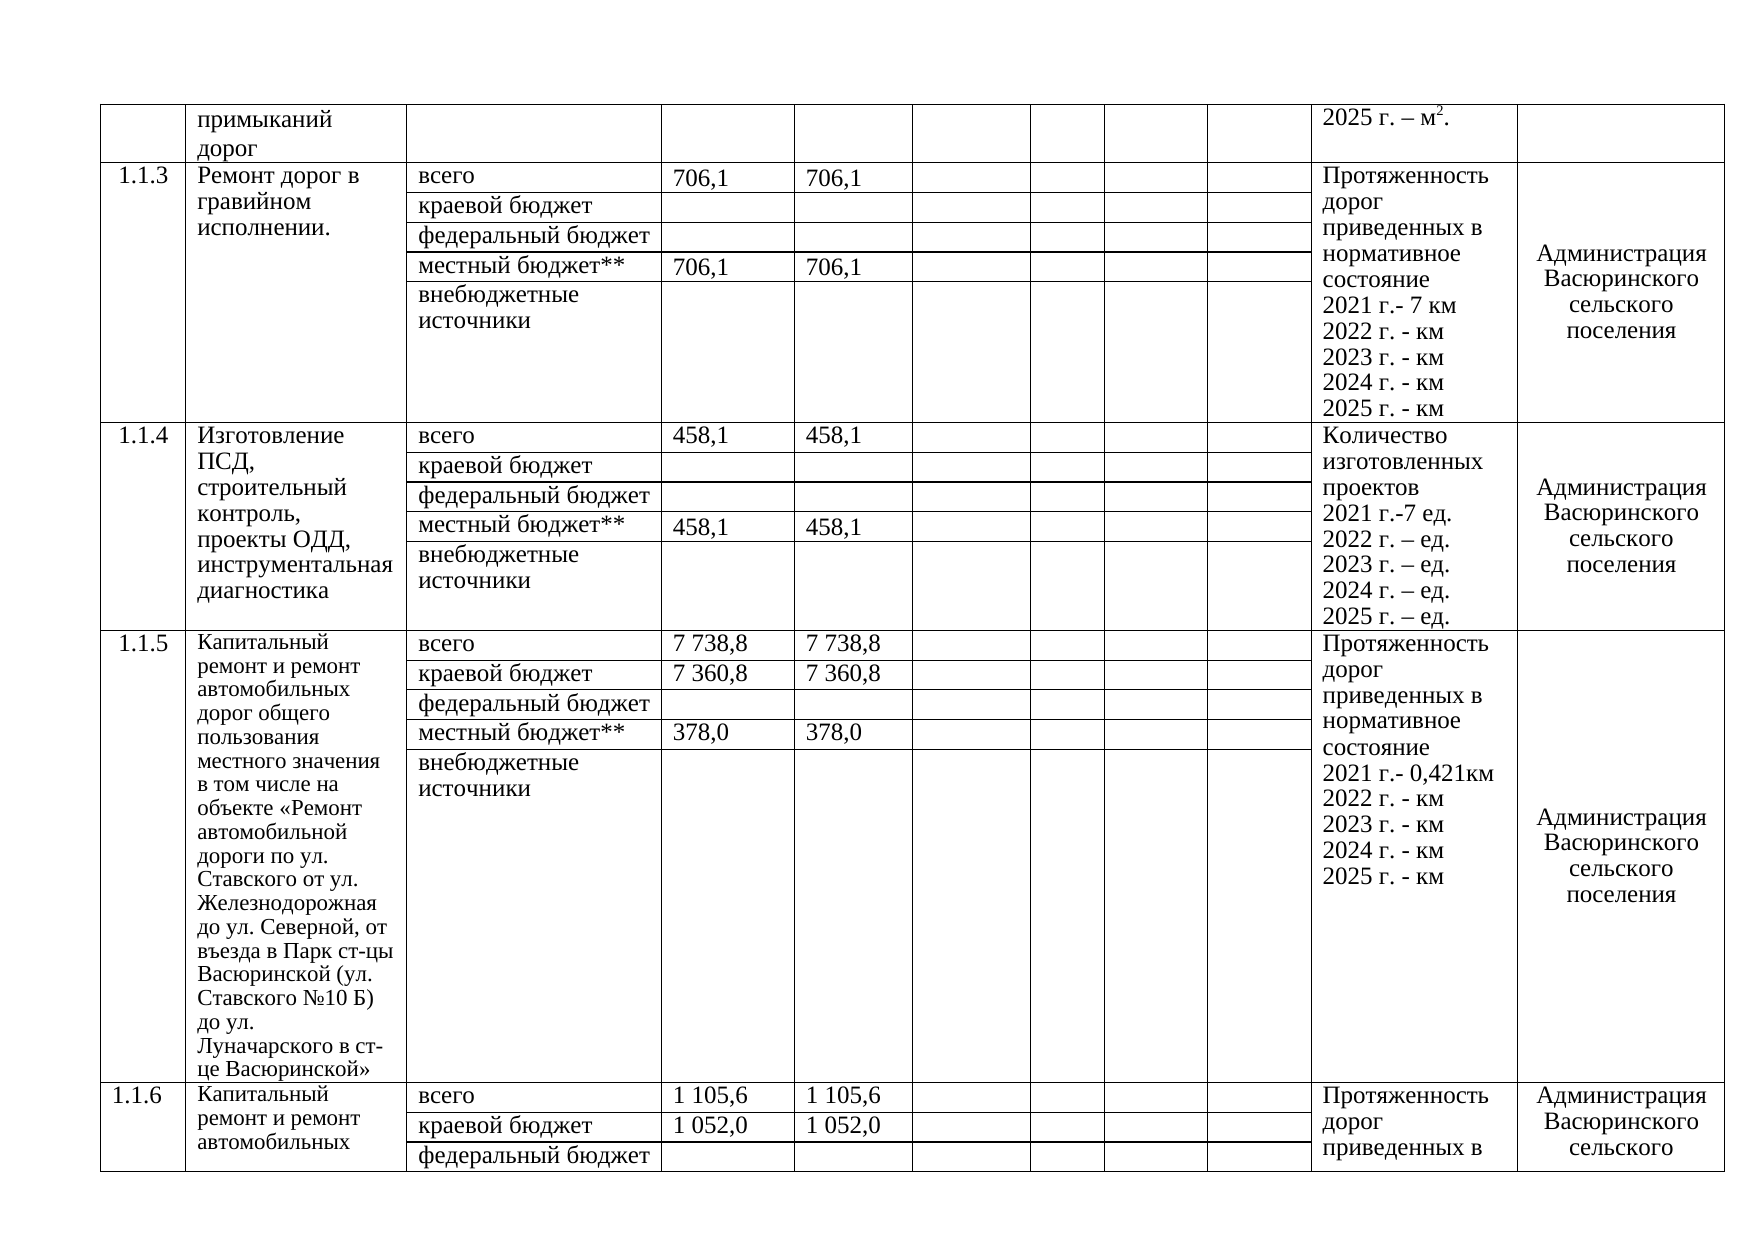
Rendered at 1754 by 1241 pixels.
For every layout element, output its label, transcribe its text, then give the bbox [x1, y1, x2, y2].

table_cell [1031, 1083, 1104, 1112]
table_cell 7 738,8 [795, 631, 912, 659]
table_cell [913, 1083, 1030, 1112]
table_cell 1.1.4 [101, 423, 185, 630]
table_cell федеральный бюджет [407, 223, 661, 251]
table_cell всего [407, 163, 661, 192]
table_cell [1105, 282, 1207, 422]
table_cell [1031, 193, 1104, 222]
table_cell [1105, 542, 1207, 630]
table_cell краевой бюджет [407, 1113, 661, 1141]
table_cell всего [407, 423, 661, 452]
table_cell [1031, 661, 1104, 689]
table_cell [913, 253, 1030, 281]
table_cell [913, 282, 1030, 422]
table_cell [1031, 282, 1104, 422]
table_cell [1208, 105, 1311, 162]
table_cell [662, 690, 794, 719]
table_cell [1208, 720, 1311, 749]
table_cell [1208, 661, 1311, 689]
table_cell всего [407, 631, 661, 659]
table_cell [1031, 512, 1104, 541]
table_cell [1105, 631, 1207, 659]
table_cell [1031, 163, 1104, 192]
table_cell [1031, 423, 1104, 452]
table_cell [913, 512, 1030, 541]
table_cell Администрация Васюринского сельского поселения [1518, 631, 1724, 1082]
table_cell [1208, 483, 1311, 511]
table_cell [1105, 223, 1207, 251]
table_cell [1105, 423, 1207, 452]
table_cell [1031, 453, 1104, 481]
table_cell [662, 1143, 794, 1171]
table_cell [1208, 253, 1311, 281]
table_cell [1105, 750, 1207, 1082]
table_cell Количество изготовленных проектов 2021 г.-7 ед. 2022 г. – ед. 2023 г. – ед. 2024 г. – ед. 2025 г. – ед. [1312, 423, 1517, 630]
table_cell 1 052,0 [662, 1113, 794, 1141]
table_cell 378,0 [662, 720, 794, 749]
table_cell [662, 483, 794, 511]
table_cell 1.1.5 [101, 631, 185, 1082]
table_cell внебюджетные источники [407, 750, 661, 1082]
table_cell [662, 282, 794, 422]
table_cell [1208, 512, 1311, 541]
table_cell краевой бюджет [407, 193, 661, 222]
table_cell [1208, 542, 1311, 630]
table_cell [1208, 193, 1311, 222]
table_cell Протяженность дорог приведенных в нормативное состояние 2021 г.- 0,135км 2022 г. - км 2023 г. - км 2024 г. - км 2025 г. - км [1312, 1083, 1517, 1171]
table_cell [795, 453, 912, 481]
table_cell [1031, 105, 1104, 162]
table_cell [1208, 690, 1311, 719]
table_cell [1208, 163, 1311, 192]
table_cell федеральный бюджет [407, 1143, 661, 1171]
table_cell 458,1 [662, 423, 794, 452]
table_cell местный бюджет** [407, 253, 661, 281]
table_cell [662, 223, 794, 251]
table_cell 1 052,0 [795, 1113, 912, 1141]
table_cell 706,1 [795, 163, 912, 192]
table_cell [913, 483, 1030, 511]
table_cell [662, 542, 794, 630]
table_cell [1031, 690, 1104, 719]
table_cell [913, 193, 1030, 222]
table_cell [1105, 1113, 1207, 1141]
table_cell [1031, 253, 1104, 281]
table_cell [913, 720, 1030, 749]
table_cell [1105, 512, 1207, 541]
table_cell [1031, 1143, 1104, 1171]
table_cell 706,1 [662, 163, 794, 192]
table_cell 378,0 [795, 720, 912, 749]
table_cell [1208, 1143, 1311, 1171]
table_cell 706,1 [662, 253, 794, 281]
table_cell [1105, 105, 1207, 162]
table_cell Капитальный ремонт и ремонт автомобильных дорог общего пользования местного значения в том числе на объекте «Ремонт автомобильной дороги по ул. Матвеевской от ул. Суворова до дома № 38б в ст-це Васюринской Динского района» [186, 1083, 406, 1171]
table_cell [1208, 282, 1311, 422]
table_cell [913, 223, 1030, 251]
table_cell [795, 542, 912, 630]
table_cell [1208, 223, 1311, 251]
table_cell [1105, 1143, 1207, 1171]
table_cell [662, 750, 794, 1082]
table_cell [913, 661, 1030, 689]
table_cell [1208, 631, 1311, 659]
table_cell [913, 423, 1030, 452]
table_cell [795, 1143, 912, 1171]
table_cell [1105, 720, 1207, 749]
table_cell [913, 1113, 1030, 1141]
table_cell [1208, 453, 1311, 481]
table_cell внебюджетные источники [407, 542, 661, 630]
table_cell 458,1 [795, 512, 912, 541]
table_cell [795, 282, 912, 422]
table_cell [795, 690, 912, 719]
table_cell Ремонт дорог в гравийном исполнении. [186, 163, 406, 422]
table_cell 1 105,6 [662, 1083, 794, 1112]
table_cell [913, 750, 1030, 1082]
table_cell [795, 193, 912, 222]
table_cell 1.1.6 [101, 1083, 185, 1171]
table_cell [913, 690, 1030, 719]
table_cell 458,1 [662, 512, 794, 541]
table_cell [913, 105, 1030, 162]
table_cell Протяженность дорог приведенных в нормативное состояние 2021 г.- 7 км 2022 г. - км 2023 г. - км 2024 г. - км 2025 г. - км [1312, 163, 1517, 422]
table_cell местный бюджет** [407, 512, 661, 541]
table_cell [1031, 1113, 1104, 1141]
table_cell [662, 105, 794, 162]
table_cell Изготовление ПСД, строительный контроль, проекты ОДД, инструментальная диагностика [186, 423, 406, 630]
table_cell [1105, 453, 1207, 481]
table_cell [795, 223, 912, 251]
table_cell внебюджетные источники [407, 282, 661, 422]
table_cell всего [407, 1083, 661, 1112]
table_cell 7 360,8 [795, 661, 912, 689]
table_cell 458,1 [795, 423, 912, 452]
table_cell [913, 163, 1030, 192]
table_cell [1105, 661, 1207, 689]
table_cell [795, 105, 912, 162]
table_cell федеральный бюджет [407, 483, 661, 511]
table_cell Капитальный ремонт и ремонт автомобильных дорог общего пользования местного значения в том числе на объекте «Ремонт автомобильной дороги по ул. Ставского от ул. Железнодорожная до ул. Северной, от въезда в Парк ст-цы Васюринской (ул. Ставского №10 Б) до ул. Луначарского в ст-це Васюринской» [186, 631, 406, 1082]
table_cell 1.1.3 [101, 163, 185, 422]
table_cell [913, 542, 1030, 630]
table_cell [407, 105, 661, 162]
table_cell краевой бюджет [407, 661, 661, 689]
table_cell [913, 453, 1030, 481]
table_cell федеральный бюджет [407, 690, 661, 719]
table_cell 7 360,8 [662, 661, 794, 689]
table_cell краевой бюджет [407, 453, 661, 481]
table_cell 7 738,8 [662, 631, 794, 659]
table_cell [1105, 163, 1207, 192]
table_cell Администрация Васюринского сельского поселения [1518, 423, 1724, 630]
table_cell [1031, 750, 1104, 1082]
table_cell 706,1 [795, 253, 912, 281]
table_cell [913, 631, 1030, 659]
table_cell [1031, 542, 1104, 630]
table_cell Протяженность дорог приведенных в нормативное состояние 2021 г.- 0,421км 2022 г. - км 2023 г. - км 2024 г. - км 2025 г. - км [1312, 631, 1517, 1082]
table_cell [1105, 253, 1207, 281]
table_cell [662, 453, 794, 481]
table_cell [1031, 631, 1104, 659]
table_cell [1031, 483, 1104, 511]
table_cell [662, 193, 794, 222]
table_cell [1208, 1083, 1311, 1112]
table_cell Администрация Васюринского сельского поселения [1518, 1083, 1724, 1171]
table_cell [1105, 193, 1207, 222]
table_cell [1031, 223, 1104, 251]
table_cell местный бюджет** [407, 720, 661, 749]
table_cell [795, 750, 912, 1082]
table_cell [1105, 1083, 1207, 1112]
table_cell Администрация Васюринского сельского поселения [1518, 163, 1724, 422]
table_cell 1 105,6 [795, 1083, 912, 1112]
table_cell [1208, 1113, 1311, 1141]
table_cell [795, 483, 912, 511]
table_cell [1105, 483, 1207, 511]
table_cell [1208, 423, 1311, 452]
table_cell [1105, 690, 1207, 719]
table_cell [913, 1143, 1030, 1171]
table_cell [1031, 720, 1104, 749]
table_cell [1208, 750, 1311, 1082]
